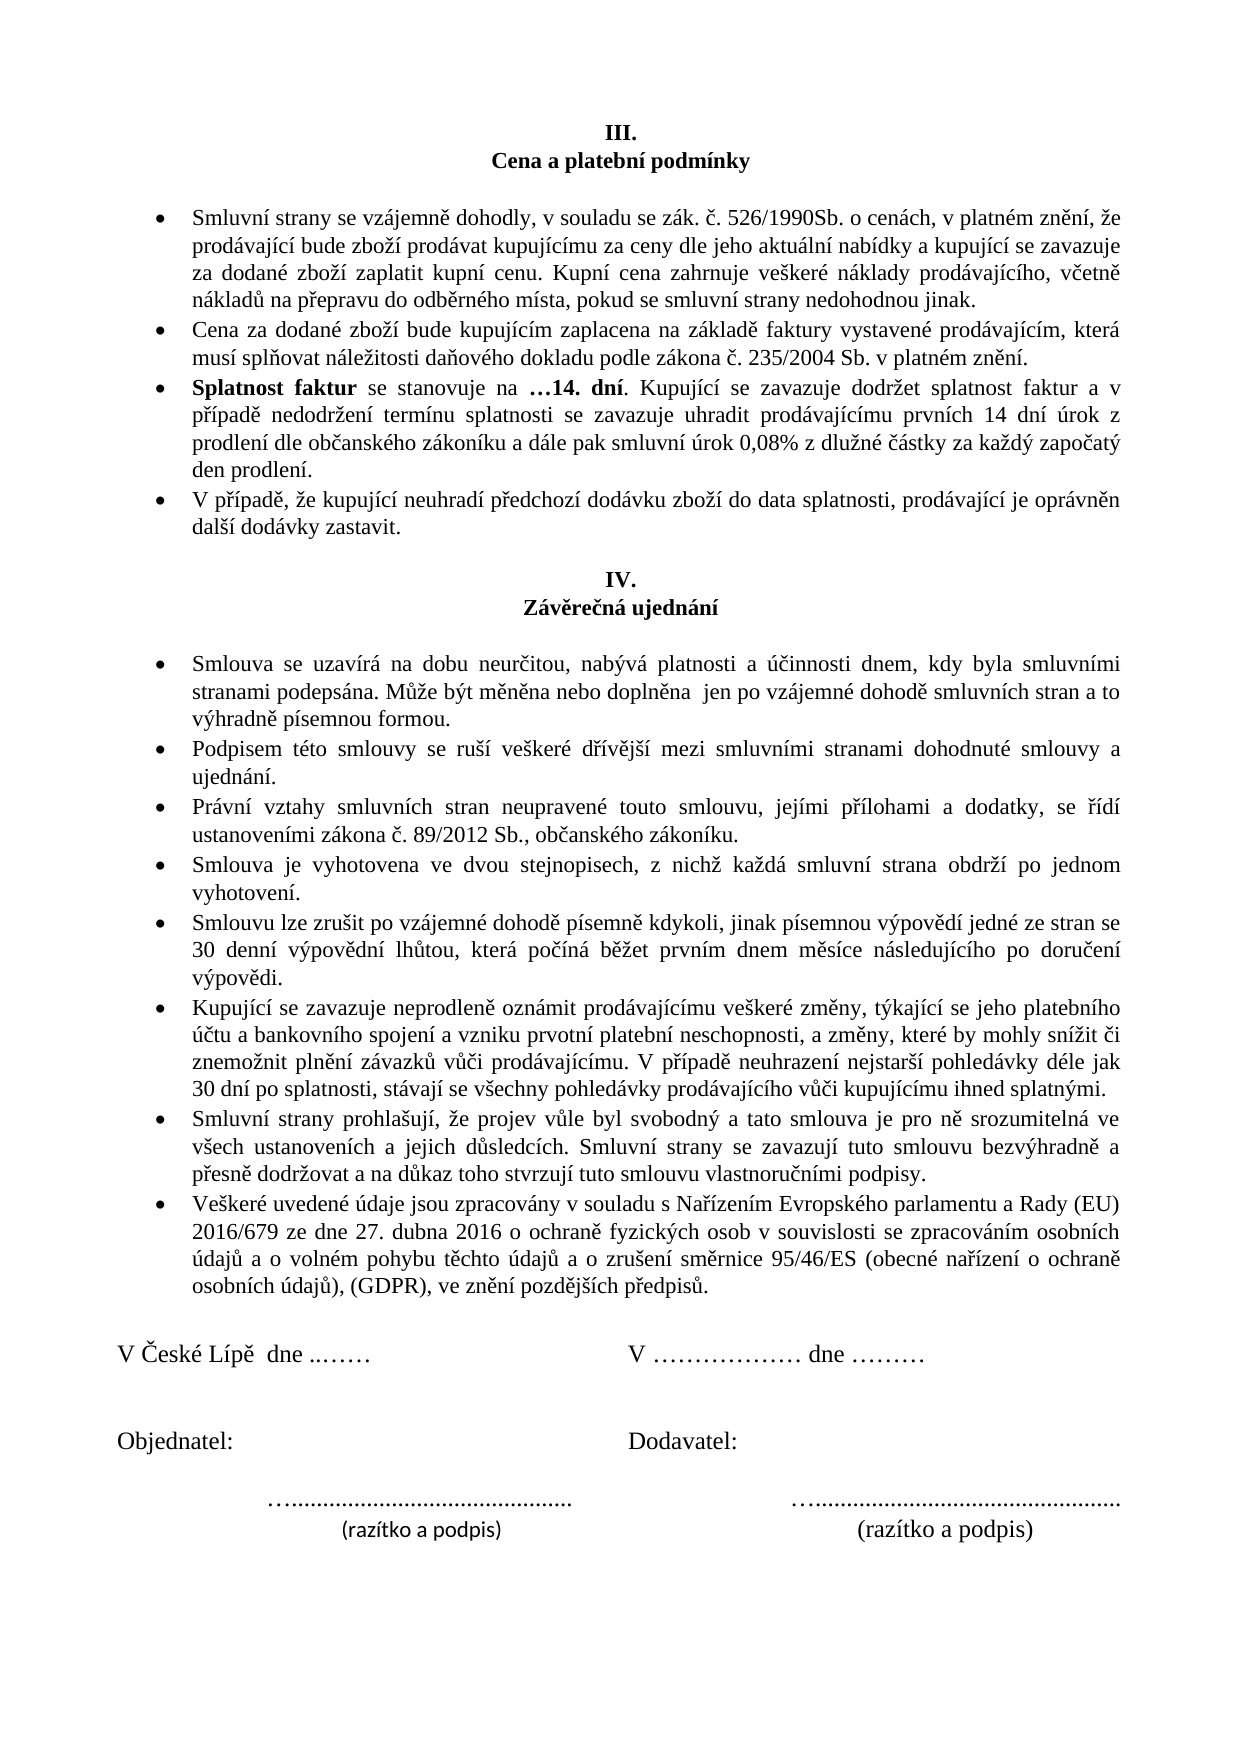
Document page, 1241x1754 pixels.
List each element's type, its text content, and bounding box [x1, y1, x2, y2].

list Splatnost faktur se stanovuje na …14. dní. Kupující se zavazuje dodržet splatnost faktur a v případě nedodržení termínu splatnosti se zavazuje uhradit prodávajícímu prvních 14 dní úrok z prodlení dle občanského zákoníku a dále pak smluvní úrok 0,08% z dlužné částky za každý započatý den prodlení. [154, 373, 1122, 482]
list Kupující se zavazuje neprodleně oznámit prodávajícímu veškeré změny, týkající se jeho platebního účtu a bankovního spojení a vzniku prvotní platební neschopnosti, a změny, které by mohly snížit či znemožnit plnění závazků vůči prodávajícímu. V případě neuhrazení nejstarší pohledávky déle jak 30 dní po splatnosti, stávají se všechny pohledávky prodávajícího vůči kupujícímu ihned splatnými. [154, 993, 1122, 1102]
list Podpisem této smlouvy se ruší veškeré dřívější mezi smluvními stranami dohodnuté smlouvy a ujednání. [154, 734, 1122, 789]
text Cena a platební podmínky [119, 148, 1121, 174]
text V České Lípě dne ..…… V ……………… dne ……… [117, 1339, 988, 1368]
list Smlouva je vyhotovena ve dvou stejnopisech, z nichž každá smluvní strana obdrží po jednom vyhotovení. [154, 850, 1122, 905]
text III. [119, 119, 1122, 146]
text Objednatel: Dodavatel: [117, 1426, 1122, 1455]
text Závěrečná ujednání [119, 594, 1122, 620]
list Smlouva se uzavírá na dobu neurčitou, nabývá platnosti a účinnosti dnem, kdy byla smluvními stranami podepsána. Může být měněna nebo doplněna jen po vzájemné dohodě smluvních stran a to výhradně písemnou formou. [154, 649, 1122, 732]
text (razítko a podpis) (razítko a podpis) [118, 1514, 1122, 1544]
text …............................................. …................................................. [118, 1483, 1122, 1512]
list Cena za dodané zboží bude kupujícím zaplacena na základě faktury vystavené prodávajícím, která musí splňovat náležitosti daňového dokladu podle zákona č. 235/2004 Sb. v platném znění. [154, 315, 1122, 370]
list Veškeré uvedené údaje jsou zpracovány v souladu s Nařízením Evropského parlamentu a Rady (EU) 2016/679 ze dne 27. dubna 2016 o ochraně fyzických osob v souvislosti se zpracováním osobních údajů a o volném pohybu těchto údajů a o zrušení směrnice 95/46/ES (obecné nařízení o ochraně osobních údajů), (GDPR), ve znění pozdějších předpisů. [154, 1189, 1122, 1299]
text IV. [119, 566, 1122, 592]
list Smluvní strany prohlašují, že projev vůle byl svobodný a tato smlouva je pro ně srozumitelná ve všech ustanoveních a jejich důsledcích. Smluvní strany se zavazují tuto smlouvu bezvýhradně a přesně dodržovat a na důkaz toho stvrzují tuto smlouvu vlastnoručními podpisy. [154, 1104, 1122, 1187]
list V případě, že kupující neuhradí předchozí dodávku zboží do data splatnosti, prodávající je oprávněn další dodávky zastavit. [154, 485, 1122, 540]
list Smlouvu lze zrušit po vzájemné dohodě písemně kdykoli, jinak písemnou výpovědí jedné ze stran se 30 denní výpovědní lhůtou, která počíná běžet prvním dnem měsíce následujícího po doručení výpovědi. [154, 908, 1122, 990]
list Právní vztahy smluvních stran neupravené touto smlouvu, jejími přílohami a dodatky, se řídí ustanoveními zákona č. 89/2012 Sb., občanského zákoníku. [154, 792, 1122, 847]
list Smluvní strany se vzájemně dohodly, v souladu se zák. č. 526/1990Sb. o cenách, v platném znění, že prodávající bude zboží prodávat kupujícímu za ceny dle jeho aktuální nabídky a kupující se zavazuje za dodané zboží zaplatit kupní cenu. Kupní cena zahrnuje veškeré náklady prodávajícího, včetně nákladů na přepravu do odběrného místa, pokud se smluvní strany nedohodnou jinak. [154, 203, 1122, 312]
